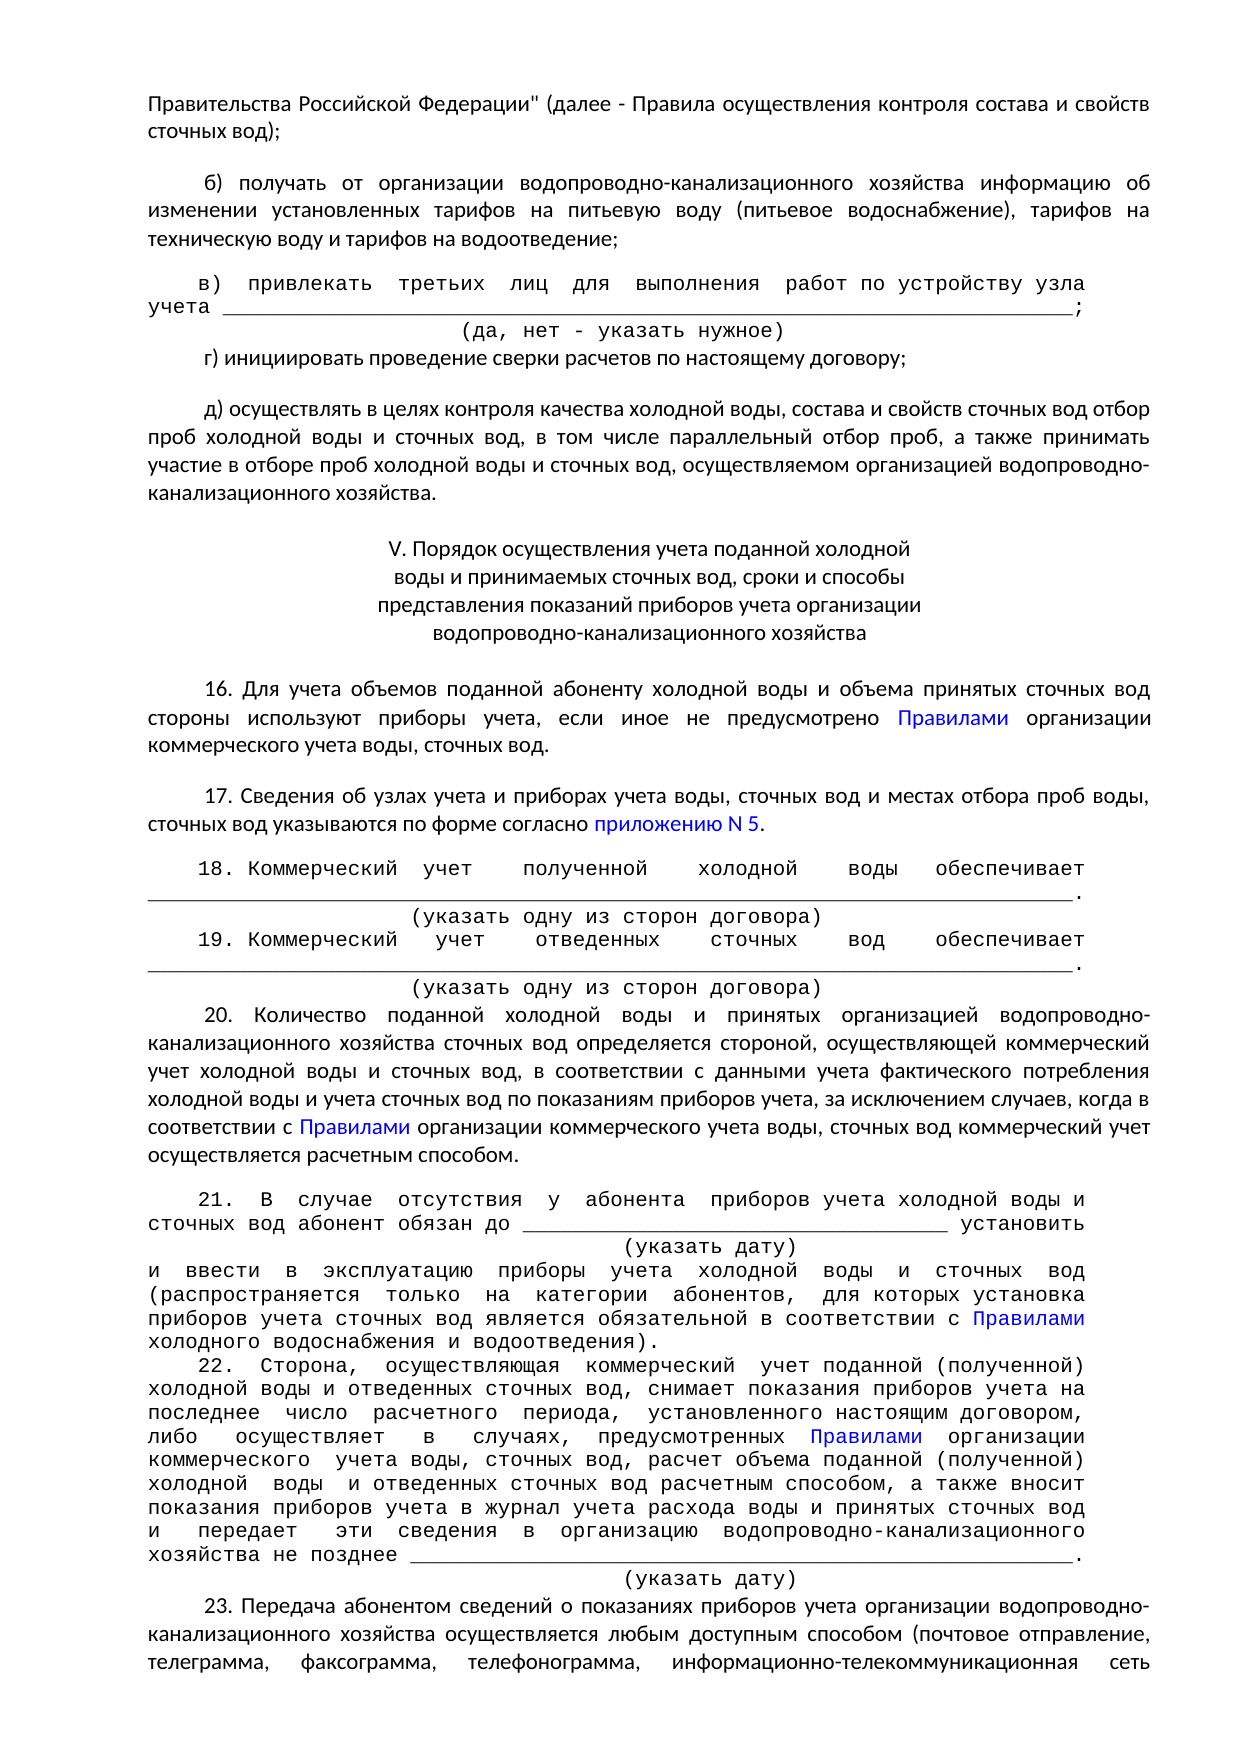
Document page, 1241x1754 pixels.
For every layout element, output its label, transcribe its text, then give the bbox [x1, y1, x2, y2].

text 22. Сторона, осуществляющая коммерческий учет поданной (полученной) [148, 1355, 1152, 1378]
text холодной воды и отведенных сточных вод расчетным способом, а также вносит [148, 1473, 1152, 1497]
text коммерческого учета воды, сточных вод, расчет объема поданной (полученной) [148, 1449, 1152, 1473]
text (указать дату) [148, 1568, 1152, 1591]
text __________________________________________________________________________. [148, 882, 1152, 906]
text (распространяется только на категории абонентов, для которых установка [148, 1284, 1152, 1307]
text в) привлекать третьих лиц для выполнения работ по устройству узла [148, 272, 1152, 296]
text б) получать от организации водопроводно-канализационного хозяйства информацию об изменении установленных тарифов на питьевую воду (питьевое водоснабжение), тарифов на техническую воду и тарифов на водоотведение; [148, 168, 1152, 252]
text сточных вод абонент обязан до __________________________________ установить [148, 1213, 1152, 1237]
text воды и принимаемых сточных вод, сроки и способы [148, 562, 1152, 591]
text приборов учета сточных вод является обязательной в соответствии с Правилами [148, 1307, 1152, 1331]
text д) осуществлять в целях контроля качества холодной воды, состава и свойств сточных вод отбор проб холодной воды и сточных вод, в том числе параллельный отбор проб, а также принимать участие в отборе проб холодной воды и сточных вод, осуществляемом организацией водопроводно-канализационного хозяйства. [148, 394, 1152, 506]
text __________________________________________________________________________. [148, 953, 1152, 977]
text и ввести в эксплуатацию приборы учета холодной воды и сточных вод [148, 1260, 1152, 1284]
text 19. Коммерческий учет отведенных сточных вод обеспечивает [148, 929, 1152, 953]
text учета ____________________________________________________________________; [148, 296, 1152, 320]
text либо осуществляет в случаях, предусмотренных Правилами организации [148, 1426, 1152, 1449]
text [148, 1591, 1152, 1675]
text последнее число расчетного периода, установленного настоящим договором, [148, 1402, 1152, 1426]
text хозяйства не позднее _____________________________________________________. [148, 1544, 1152, 1568]
text 20. Количество поданной холодной воды и принятых организацией водопроводно-канализационного хозяйства сточных вод определяется стороной, осуществляющей коммерческий учет холодной воды и сточных вод, в соответствии с данными учета фактического потребления холодной воды и учета сточных вод по показаниям приборов учета, за исключением случаев, когда в соответствии с Правилами организации коммерческого учета воды, сточных вод коммерческий учет осуществляется расчетным способом. [148, 1000, 1152, 1168]
text показания приборов учета в журнал учета расхода воды и принятых сточных вод [148, 1497, 1152, 1520]
text 17. Сведения об узлах учета и приборах учета воды, сточных вод и местах отбора проб воды, сточных вод указываются по форме согласно приложению N 5. [148, 782, 1152, 838]
text 18. Коммерческий учет полученной холодной воды обеспечивает [148, 858, 1152, 882]
text холодного водоснабжения и водоотведения). [148, 1331, 1152, 1355]
text (указать одну из сторон договора) [148, 906, 1152, 929]
text (указать одну из сторон договора) [148, 977, 1152, 1000]
text представления показаний приборов учета организации [148, 591, 1152, 618]
text 21. В случае отсутствия у абонента приборов учета холодной воды и [148, 1189, 1152, 1213]
text (указать дату) [148, 1237, 1152, 1260]
text 16. Для учета объемов поданной абоненту холодной воды и объема принятых сточных вод стороны используют приборы учета, если иное не предусмотрено Правилами организации коммерческого учета воды, сточных вод. [148, 674, 1152, 759]
text холодной воды и отведенных сточных вод, снимает показания приборов учета на [148, 1378, 1152, 1402]
text и передает эти сведения в организацию водопроводно-канализационного [148, 1520, 1152, 1544]
text (да, нет - указать нужное) [148, 320, 1152, 343]
text водопроводно-канализационного хозяйства [148, 618, 1152, 647]
text V. Порядок осуществления учета поданной холодной [148, 534, 1152, 562]
text г) инициировать проведение сверки расчетов по настоящему договору; [148, 343, 1152, 371]
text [148, 89, 1152, 145]
